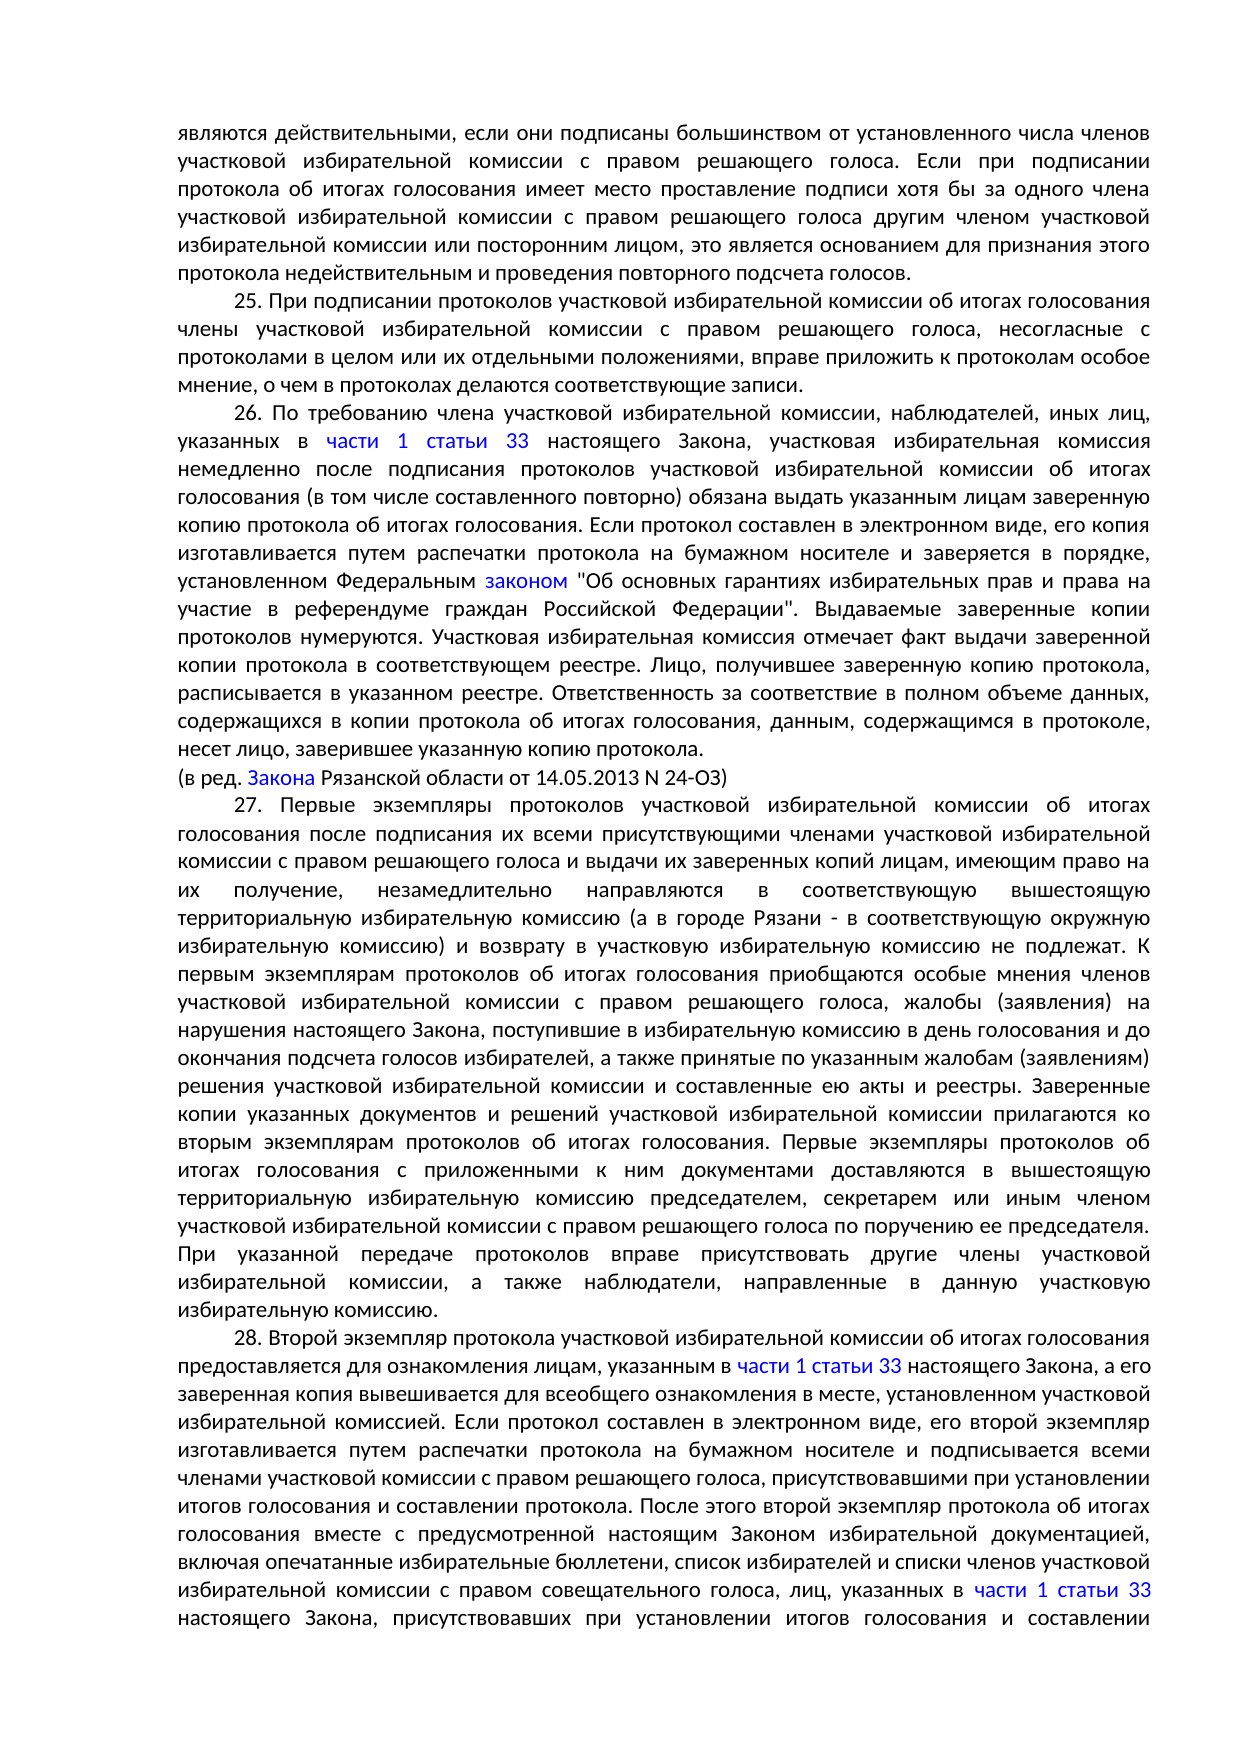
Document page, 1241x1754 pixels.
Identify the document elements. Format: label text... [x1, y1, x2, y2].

text (в ред. Закона Рязанской области от 14.05.2013 N 24-ОЗ) [177, 763, 1152, 791]
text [177, 118, 1152, 286]
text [177, 1323, 1152, 1631]
text 25. При подписании протоколов участковой избирательной комиссии об итогах голосования члены участковой избирательной комиссии с правом решающего голоса, несогласные с протоколами в целом или их отдельными положениями, вправе приложить к протоколам особое мнение, о чем в протоколах делаются соответствующие записи. [177, 286, 1152, 398]
text 27. Первые экземпляры протоколов участковой избирательной комиссии об итогах голосования после подписания их всеми присутствующими членами участковой избирательной комиссии с правом решающего голоса и выдачи их заверенных копий лицам, имеющим право на их получение, незамедлительно направляются в соответствующую вышестоящую территориальную избирательную комиссию (а в городе Рязани - в соответствующую окружную избирательную комиссию) и возврату в участковую избирательную комиссию не подлежат. К первым экземплярам протоколов об итогах голосования приобщаются особые мнения членов участковой избирательной комиссии с правом решающего голоса, жалобы (заявления) на нарушения настоящего Закона, поступившие в избирательную комиссию в день голосования и до окончания подсчета голосов избирателей, а также принятые по указанным жалобам (заявлениям) решения участковой избирательной комиссии и составленные ею акты и реестры. Заверенные копии указанных документов и решений участковой избирательной комиссии прилагаются ко вторым экземплярам протоколов об итогах голосования. Первые экземпляры протоколов об итогах голосования с приложенными к ним документами доставляются в вышестоящую территориальную избирательную комиссию председателем, секретарем или иным членом участковой избирательной комиссии с правом решающего голоса по поручению ее председателя. При указанной передаче протоколов вправе присутствовать другие члены участковой избирательной комиссии, а также наблюдатели, направленные в данную участковую избирательную комиссию. [177, 791, 1152, 1323]
text 26. По требованию члена участковой избирательной комиссии, наблюдателей, иных лиц, указанных в части 1 статьи 33 настоящего Закона, участковая избирательная комиссия немедленно после подписания протоколов участковой избирательной комиссии об итогах голосования (в том числе составленного повторно) обязана выдать указанным лицам заверенную копию протокола об итогах голосования. Если протокол составлен в электронном виде, его копия изготавливается путем распечатки протокола на бумажном носителе и заверяется в порядке, установленном Федеральным законом "Об основных гарантиях избирательных прав и права на участие в референдуме граждан Российской Федерации". Выдаваемые заверенные копии протоколов нумеруются. Участковая избирательная комиссия отмечает факт выдачи заверенной копии протокола в соответствующем реестре. Лицо, получившее заверенную копию протокола, расписывается в указанном реестре. Ответственность за соответствие в полном объеме данных, содержащихся в копии протокола об итогах голосования, данным, содержащимся в протоколе, несет лицо, заверившее указанную копию протокола. [177, 398, 1152, 763]
